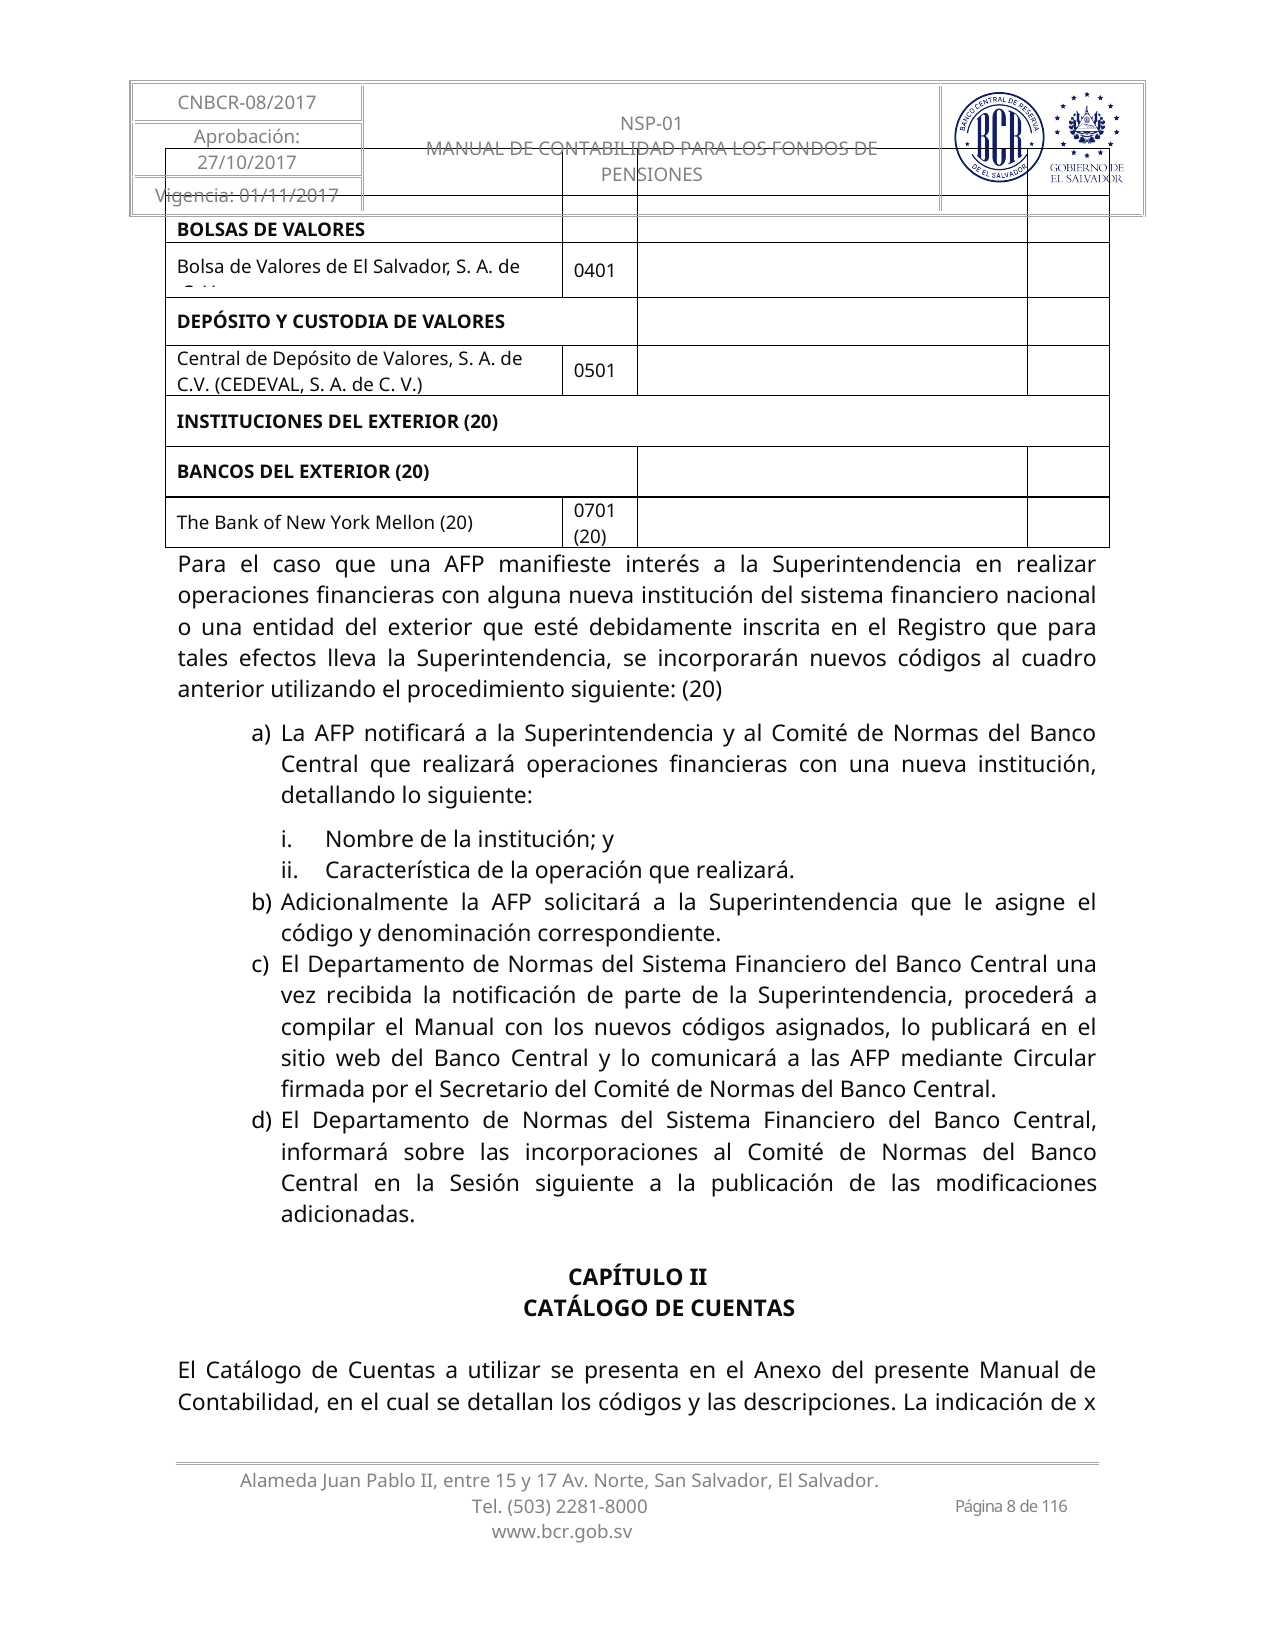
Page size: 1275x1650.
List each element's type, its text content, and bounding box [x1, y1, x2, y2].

list El Departamento de Normas del Sistema Financiero del Banco Central una vez recibida la notificación de parte de la Superintendencia, procederá a compilar el Manual con los nuevos códigos asignados, lo publicará en el sitio web del Banco Central y lo comunicará a las AFP mediante Circular firmada por el Secretario del Comité de Normas del Banco Central. [251, 948, 1098, 1104]
table_cell The Bank of New York Mellon (20) [166, 498, 562, 547]
list La AFP notificará a la Superintendencia y al Comité de Normas del Banco Central que realizará operaciones financieras con una nueva institución, detallando lo siguiente: [251, 717, 1098, 811]
table_cell [638, 298, 1027, 344]
table_cell [563, 196, 637, 214]
text CATÁLOGO DE CUENTAS [215, 1292, 1098, 1323]
table_cell [638, 498, 1027, 547]
table_cell [1028, 149, 1109, 195]
table_cell [638, 217, 1027, 242]
table_cell 0501 [563, 346, 637, 395]
table_cell [942, 149, 1027, 195]
table_cell 0401 [563, 243, 637, 297]
table_cell 0324 [563, 149, 637, 195]
table_cell [638, 196, 1027, 216]
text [177, 1354, 1098, 1417]
table_cell INSTITUCIONES DEL EXTERIOR (20) [166, 396, 1109, 446]
table_cell [1028, 498, 1109, 547]
table_cell 0701 (20) [563, 498, 637, 547]
list Característica de la operación que realizará. [281, 854, 1098, 886]
table_cell Central de Depósito de Valores, S. A. de C.V. (CEDEVAL, S. A. de C. V.) [166, 346, 562, 395]
table_cell [1028, 346, 1109, 395]
table_cell [1028, 298, 1109, 344]
table_cell Cuscatlán SV Inversiones, S.A. de C.V (16) [166, 149, 361, 175]
table_cell [1028, 196, 1109, 214]
text Para el caso que una AFP manifieste interés a la Superintendencia en realizar operaciones financieras con alguna nueva institución del sistema financiero nacional o una entidad del exterior que esté debidamente inscrita en el Registro que para tales efectos lleva la Superintendencia, se incorporarán nuevos códigos al cuadro anterior utilizando el procedimiento siguiente: (20) [177, 548, 1098, 704]
table_cell Bolsa de Valores de El Salvador, S. A. de C. V. [166, 243, 562, 297]
table_cell [638, 149, 939, 195]
table_cell [638, 243, 1027, 297]
table_cell DEPÓSITO Y CUSTODIA DE VALORES [166, 298, 637, 344]
list Adicionalmente la AFP solicitará a la Superintendencia que le asigne el código y denominación correspondiente. [251, 886, 1098, 948]
table_cell [1028, 447, 1109, 496]
list CAPÍTULO II [177, 1261, 1098, 1292]
table_cell [1028, 217, 1109, 242]
table_cell BOLSAS DE VALORES [166, 196, 562, 216]
table_cell Cuscatlán SV Inversiones, S.A. de C.V (16) [364, 149, 562, 195]
table_cell BOLSAS DE VALORES [166, 217, 562, 242]
table_cell [638, 447, 1027, 496]
table_cell [1028, 243, 1109, 297]
table_cell [563, 217, 637, 242]
list El Departamento de Normas del Sistema Financiero del Banco Central, informará sobre las incorporaciones al Comité de Normas del Banco Central en la Sesión siguiente a la publicación de las modificaciones adicionadas. [251, 1104, 1098, 1229]
table_cell [638, 346, 1027, 395]
table_cell BANCOS DEL EXTERIOR (20) [166, 447, 637, 496]
table_cell Cuscatlán SV Inversiones, S.A. de C.V (16) [166, 178, 361, 195]
picture [951, 92, 1126, 185]
list Nombre de la institución; y [281, 823, 1098, 854]
